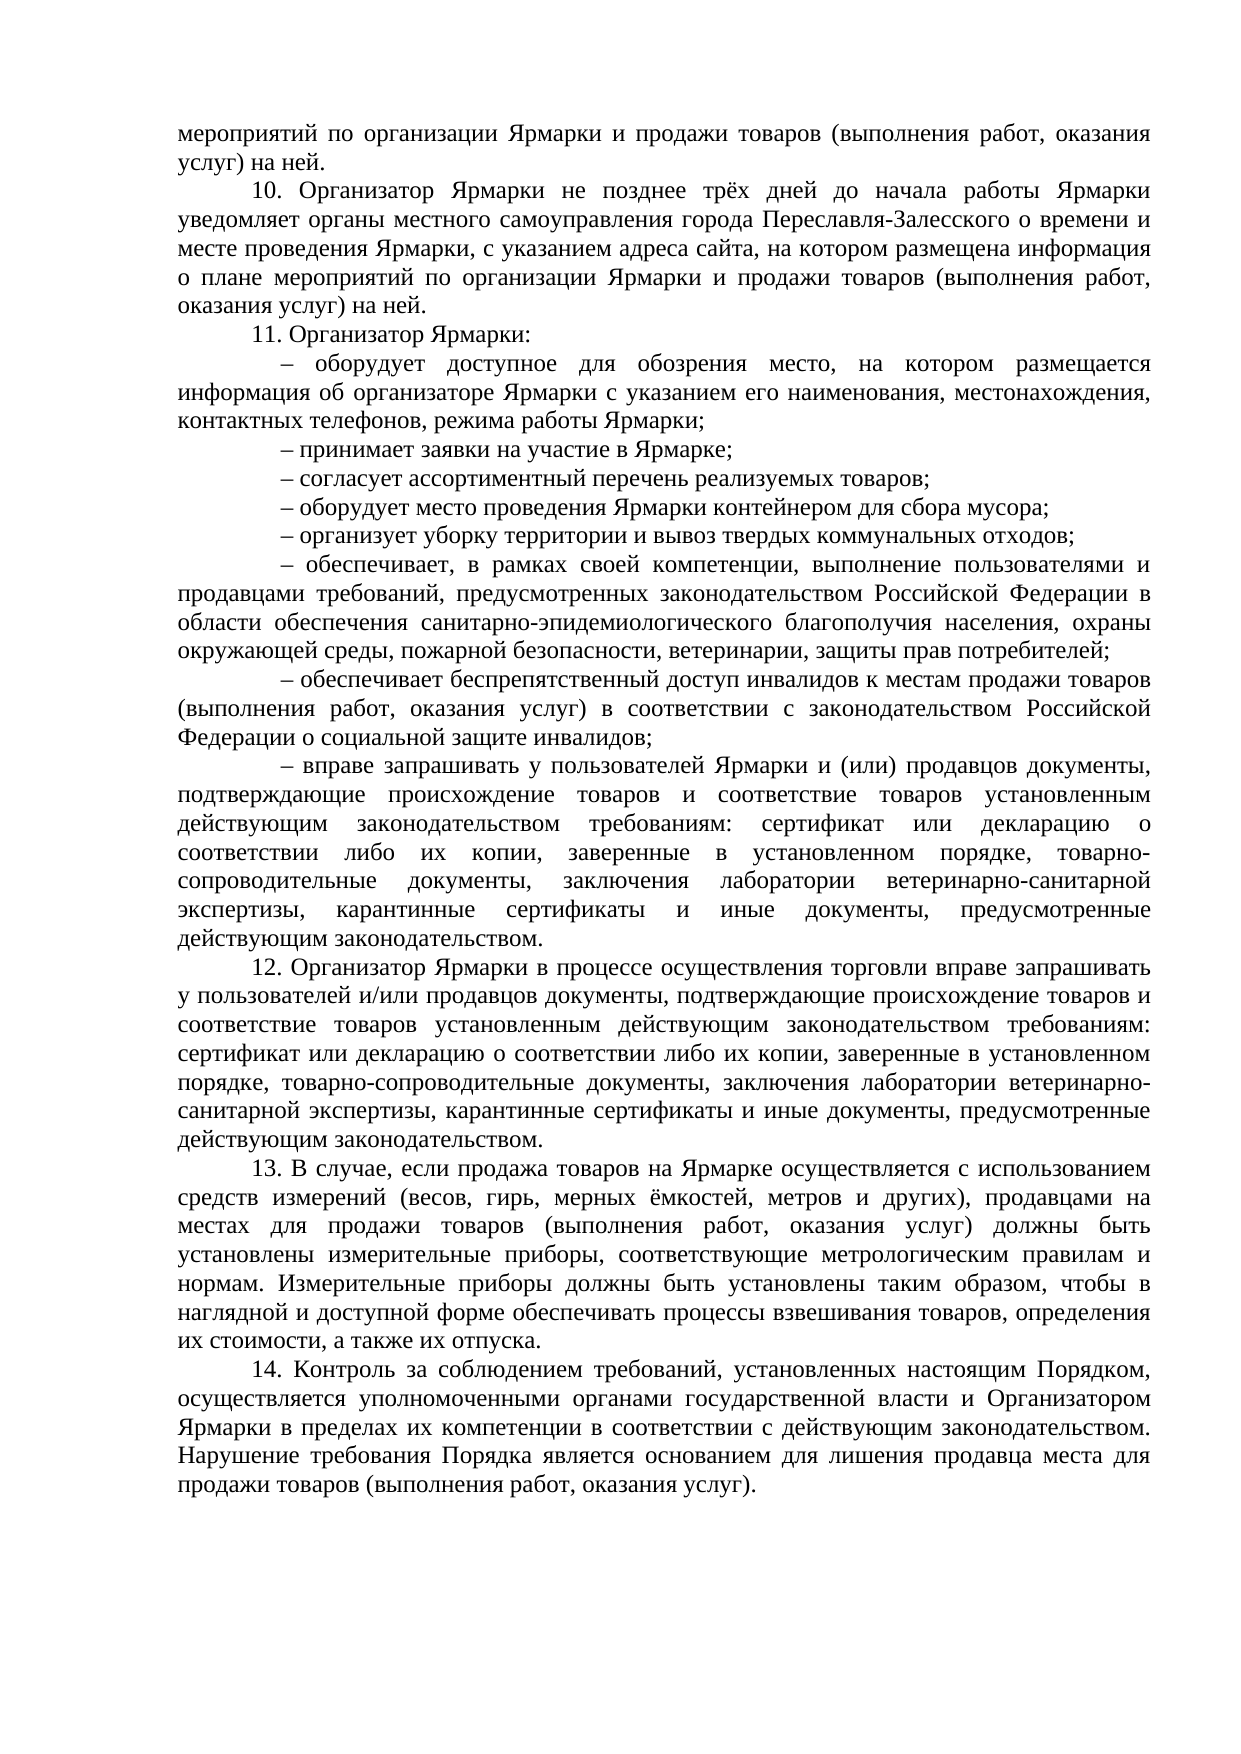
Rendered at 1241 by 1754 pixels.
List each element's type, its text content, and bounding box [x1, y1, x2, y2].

text – вправе запрашивать у пользователей Ярмарки и (или) продавцов документы, подтверждающие происхождение товаров и соответствие товаров установленным действующим законодательством требованиям: сертификат или декларацию о соответствии либо их копии, заверенные в установленном порядке, товарно-сопроводительные документы, заключения лаборатории ветеринарно-санитарной экспертизы, карантинные сертификаты и иные документы, предусмотренные действующим законодательством. [177, 751, 1152, 952]
text – принимает заявки на участие в Ярмарке; [177, 434, 1152, 463]
text – организует уборку территории и вывоз твердых коммунальных отходов; [177, 521, 1152, 549]
text – обеспечивает беспрепятственный доступ инвалидов к местам продажи товаров (выполнения работ, оказания услуг) в соответствии с законодательством Российской Федерации о социальной защите инвалидов; [177, 664, 1152, 751]
text – согласует ассортиментный перечень реализуемых товаров; [177, 463, 1152, 492]
text – обеспечивает, в рамках своей компетенции, выполнение пользователями и продавцами требований, предусмотренных законодательством Российской Федерации в области обеспечения санитарно-эпидемиологического благополучия населения, охраны окружающей среды, пожарной безопасности, ветеринарии, защиты прав потребителей; [177, 549, 1152, 664]
text 13. В случае, если продажа товаров на Ярмарке осуществляется с использованием средств измерений (весов, гирь, мерных ёмкостей, метров и других), продавцами на местах для продажи товаров (выполнения работ, оказания услуг) должны быть установлены измерительные приборы, соответствующие метрологическим правилам и нормам. Измерительные приборы должны быть установлены таким образом, чтобы в наглядной и доступной форме обеспечивать процессы взвешивания товаров, определения их стоимости, а также их отпуска. [177, 1153, 1152, 1354]
text 12. Организатор Ярмарки в процессе осуществления торговли вправе запрашивать у пользователей и/или продавцов документы, подтверждающие происхождение товаров и соответствие товаров установленным действующим законодательством требованиям: сертификат или декларацию о соответствии либо их копии, заверенные в установленном порядке, товарно-сопроводительные документы, заключения лаборатории ветеринарно-санитарной экспертизы, карантинные сертификаты и иные документы, предусмотренные действующим законодательством. [177, 952, 1152, 1153]
text 14. Контроль за соблюдением требований, установленных настоящим Порядком, осуществляется уполномоченными органами государственной власти и Организатором Ярмарки в пределах их компетенции в соответствии с действующим законодательством. Нарушение требования Порядка является основанием для лишения продавца места для продажи товаров (выполнения работ, оказания услуг). [177, 1354, 1152, 1498]
text 11. Организатор Ярмарки: [177, 319, 1152, 348]
text – оборудует место проведения Ярмарки контейнером для сбора мусора; [177, 492, 1152, 521]
text 10. Организатор Ярмарки не позднее трёх дней до начала работы Ярмарки уведомляет органы местного самоуправления города Переславля-Залесского о времени и месте проведения Ярмарки, с указанием адреса сайта, на котором размещена информация о плане мероприятий по организации Ярмарки и продажи товаров (выполнения работ, оказания услуг) на ней. [177, 176, 1152, 319]
text – оборудует доступное для обозрения место, на котором размещается информация об организаторе Ярмарки с указанием его наименования, местонахождения, контактных телефонов, режима работы Ярмарки; [177, 348, 1152, 434]
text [177, 118, 1152, 176]
